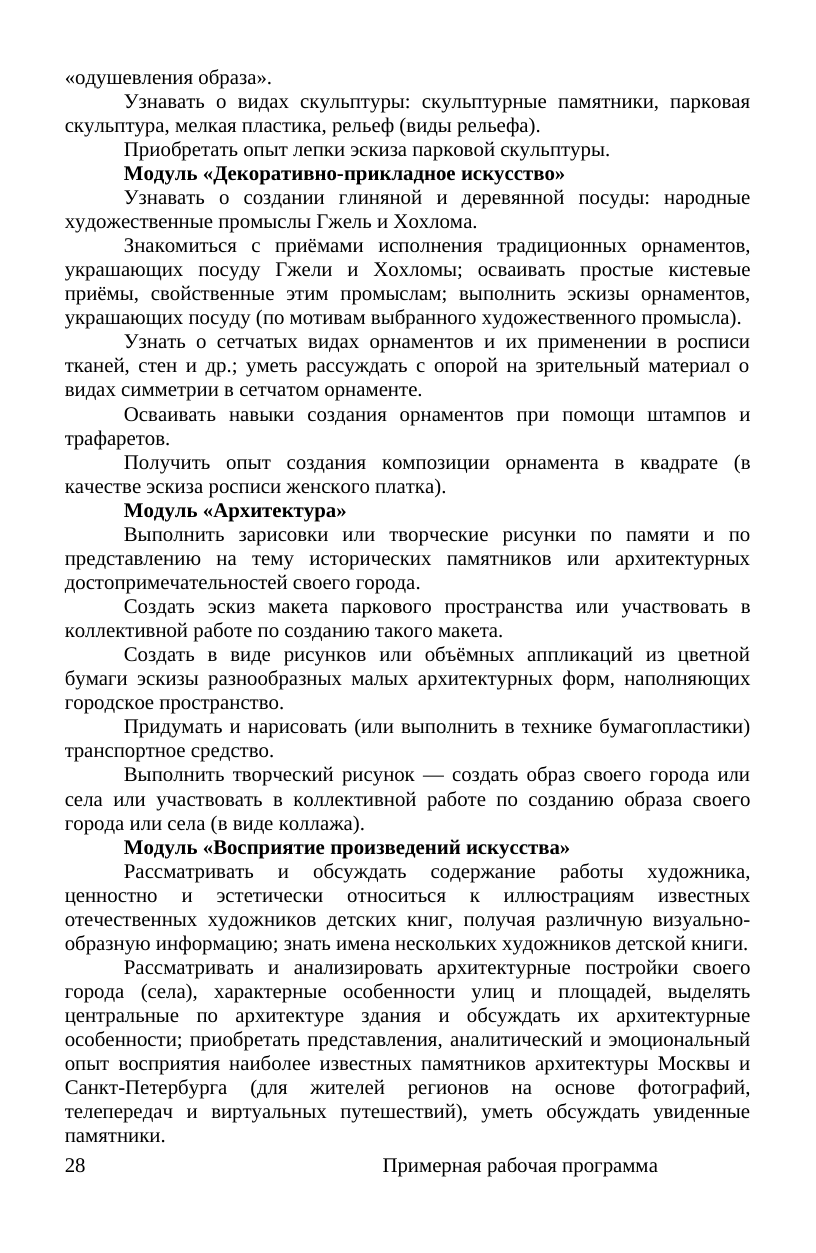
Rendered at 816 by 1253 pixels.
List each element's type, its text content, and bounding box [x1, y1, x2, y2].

text Выполнить зарисовки или творческие рисунки по памяти и по представлению на тему исторических памятников или архитектурных достопримечательностей своего города. [64, 522, 751, 594]
text Осваивать навыки создания орнаментов при помощи штампов и трафаретов. [64, 401, 751, 449]
text Приобретать опыт лепки эскиза парковой скульптуры. [64, 137, 751, 161]
text Модуль «Восприятие произведений искусства» [64, 834, 751, 859]
text Рассматривать и анализировать архитектурные постройки своего города (села), характерные особенности улиц и площадей, выделять центральные по архитектуре здания и обсуждать их архитектурные особенности; приобретать представления, аналитический и эмоциональный опыт восприятия наиболее известных памятников архитектуры Москвы и Санкт-Петербурга (для жителей регионов на основе фотографий, телепередач и виртуальных путешествий), уметь обсуждать увиденные памятники. [64, 955, 751, 1147]
text Узнавать о видах скульптуры: скульптурные памятники, парковая скульптура, мелкая пластика, рельеф (виды рельефа). [64, 89, 751, 137]
text Создать эскиз макета паркового пространства или участвовать в коллективной работе по созданию такого макета. [64, 594, 751, 642]
text Придумать и нарисовать (или выполнить в технике бумагопластики) транспортное средство. [64, 714, 751, 762]
text Узнавать о создании глиняной и деревянной посуды: народные художественные промыслы Гжель и Хохлома. [64, 185, 751, 233]
text Рассматривать и обсуждать содержание работы художника, ценностно и эстетически относиться к иллюстрациям известных отечественных художников детских книг, получая различную визуально-образную информацию; знать имена нескольких художников детской книги. [64, 859, 751, 955]
text Модуль «Архитектура» [64, 498, 751, 522]
text Выполнить творческий рисунок — создать образ своего города или села или участвовать в коллективной работе по созданию образа своего города или села (в виде коллажа). [64, 762, 751, 834]
text Модуль «Декоративно-прикладное искусство» [64, 161, 751, 185]
text Получить опыт создания композиции орнамента в квадрате (в качестве эскиза росписи женского платка). [64, 449, 751, 498]
text Создать в виде рисунков или объёмных аппликаций из цветной бумаги эскизы разнообразных малых архитектурных форм, наполняющих городское пространство. [64, 642, 751, 714]
text Узнать о сетчатых видах орнаментов и их применении в росписи тканей, стен и др.; уметь рассуждать с опорой на зрительный материал о видах симметрии в сетчатом орнаменте. [64, 329, 751, 401]
text Знакомиться с приёмами исполнения традиционных орнаментов, украшающих посуду Гжели и Хохломы; осваивать простые кистевые приёмы, свойственные этим промыслам; выполнить эскизы орнаментов, украшающих посуду (по мотивам выбранного художественного промысла). [64, 233, 751, 329]
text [64, 64, 751, 89]
